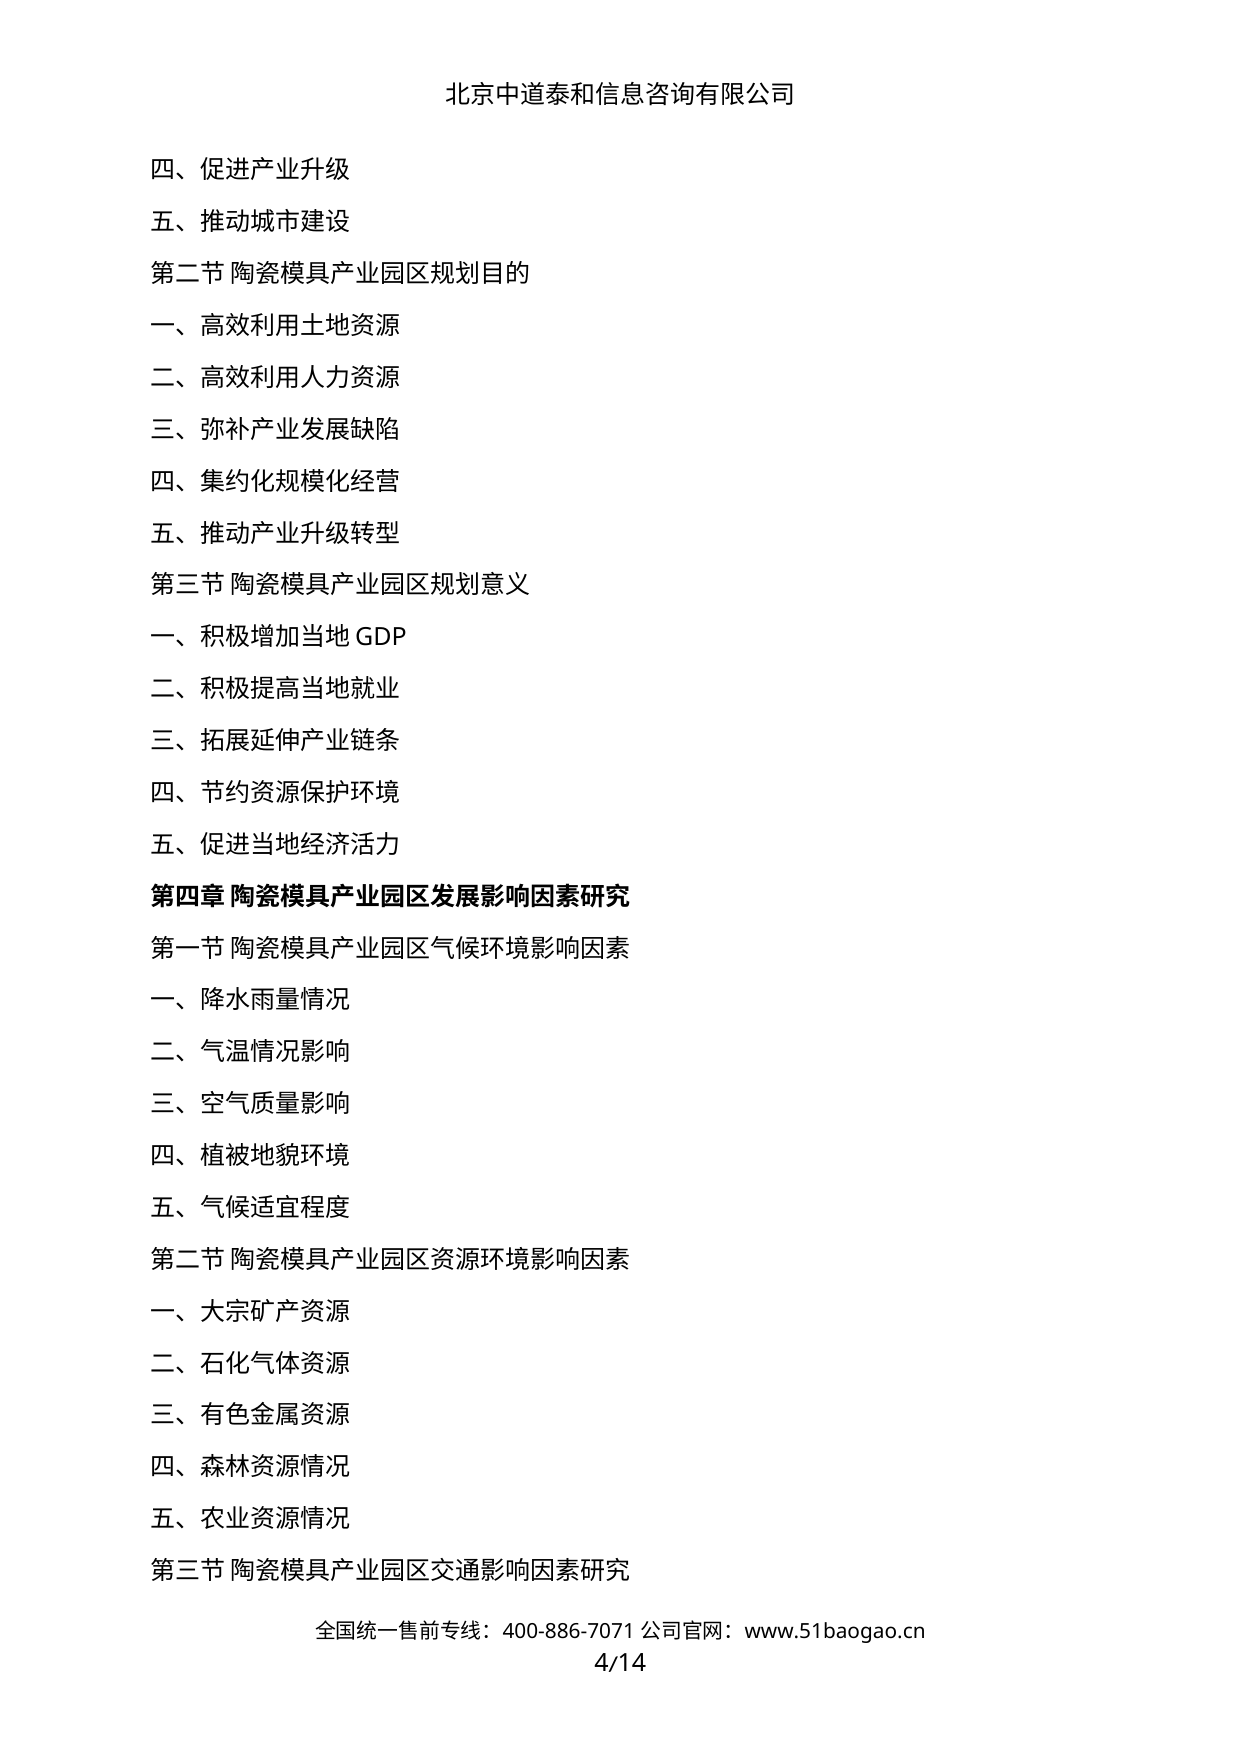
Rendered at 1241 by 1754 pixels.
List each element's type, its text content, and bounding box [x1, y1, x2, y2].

text 二、高效利用人力资源 [150, 357, 1090, 394]
text 五、推动城市建设 [150, 202, 1090, 238]
text 四、节约资源保护环境 [150, 772, 1090, 809]
text 二、石化气体资源 [150, 1343, 1090, 1379]
text 三、弥补产业发展缺陷 [150, 409, 1090, 446]
text 五、推动产业升级转型 [150, 513, 1090, 549]
text 第四章 陶瓷模具产业园区发展影响因素研究 [150, 876, 1090, 912]
text 三、空气质量影响 [150, 1084, 1090, 1120]
text 四、植被地貌环境 [150, 1136, 1090, 1172]
text 第二节 陶瓷模具产业园区规划目的 [150, 254, 1090, 290]
text 五、促进当地经济活力 [150, 824, 1090, 861]
text 一、大宗矿产资源 [150, 1291, 1090, 1327]
text 第二节 陶瓷模具产业园区资源环境影响因素 [150, 1239, 1090, 1276]
text 三、拓展延伸产业链条 [150, 721, 1090, 757]
text 第三节 陶瓷模具产业园区规划意义 [150, 565, 1090, 601]
text 二、气温情况影响 [150, 1032, 1090, 1068]
text 五、农业资源情况 [150, 1499, 1090, 1535]
text 一、降水雨量情况 [150, 980, 1090, 1016]
text 一、积极增加当地GDP [150, 617, 1090, 653]
text 四、森林资源情况 [150, 1447, 1090, 1483]
text 四、集约化规模化经营 [150, 461, 1090, 497]
text 三、有色金属资源 [150, 1395, 1090, 1431]
text 一、高效利用土地资源 [150, 306, 1090, 342]
text 二、积极提高当地就业 [150, 669, 1090, 705]
text 第一节 陶瓷模具产业园区气候环境影响因素 [150, 928, 1090, 964]
text 第三节 陶瓷模具产业园区交通影响因素研究 [150, 1551, 1090, 1587]
text 五、气候适宜程度 [150, 1187, 1090, 1224]
text 四、促进产业升级 [150, 150, 1090, 186]
